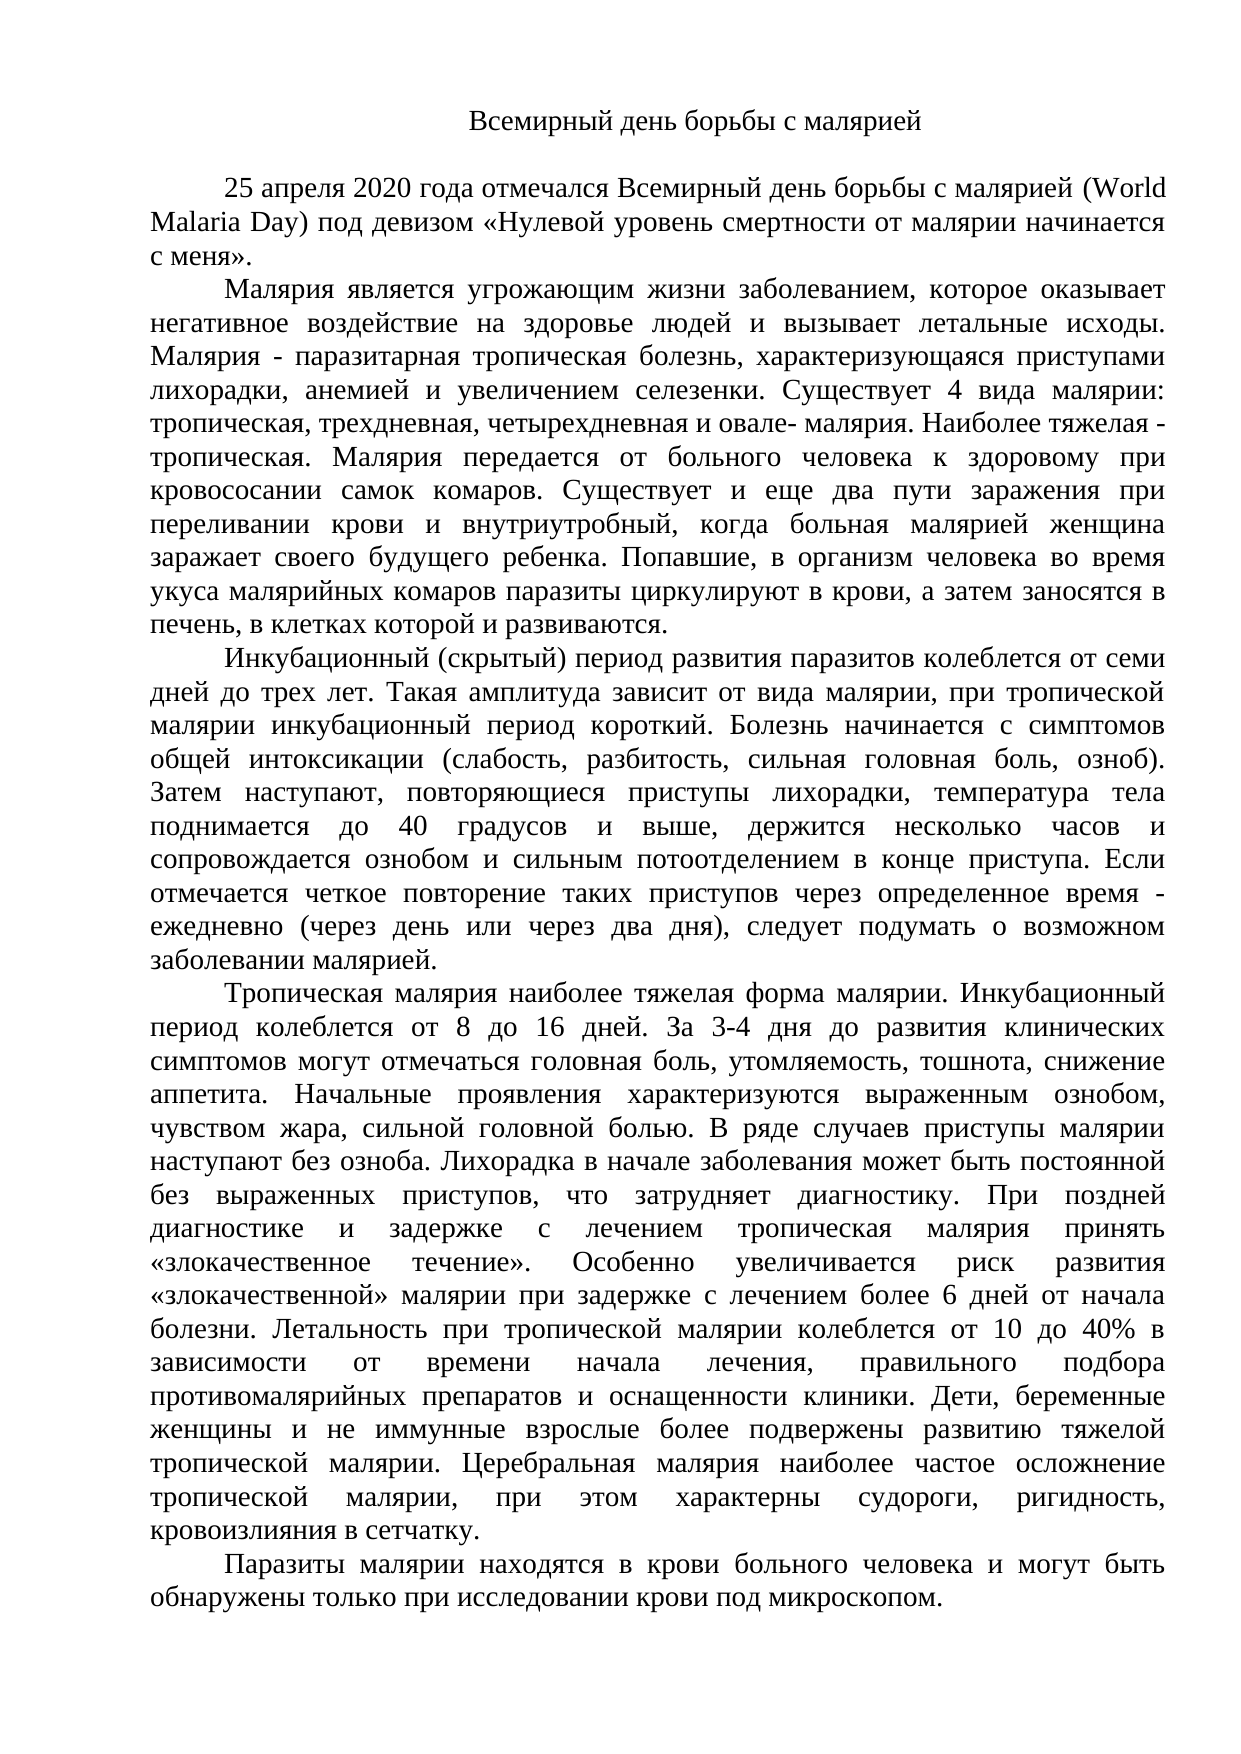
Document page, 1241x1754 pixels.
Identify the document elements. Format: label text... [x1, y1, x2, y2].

text Тропическая малярия наиболее тяжелая форма малярии. Инкубационный период колеблется от 8 до 16 дней. За 3-4 дня до развития клинических симптомов могут отмечаться головная боль, утомляемость, тошнота, снижение аппетита. Начальные проявления характеризуются выраженным ознобом, чувством жара, сильной головной болью. В ряде случаев приступы малярии наступают без озноба. Лихорадка в начале заболевания может быть постоянной без выраженных приступов, что затрудняет диагностику. При поздней диагностике и задержке с лечением тропическая малярия принять «злокачественное течение». Особенно увеличивается риск развития «злокачественной» малярии при задержке с лечением более 6 дней от начала болезни. Летальность при тропической малярии колеблется от 10 до 40% в зависимости от времени начала лечения, правильного подбора противомалярийных препаратов и оснащенности клиники. Дети, беременные женщины и не иммунные взрослые более подвержены развитию тяжелой тропической малярии. Церебральная малярия наиболее частое осложнение тропической малярии, при этом характерны судороги, ригидность, кровоизлияния в сетчатку. [150, 976, 1166, 1546]
text Всемирный день борьбы с малярией [150, 103, 1166, 137]
text Малярия является угрожающим жизни заболеванием, которое оказывает негативное воздействие на здоровье людей и вызывает летальные исходы. Малярия - паразитарная тропическая болезнь, характеризующаяся приступами лихорадки, анемией и увеличением селезенки. Существует 4 вида малярии: тропическая, трехдневная, четырехдневная и овале- малярия. Наиболее тяжелая - тропическая. Малярия передается от больного человека к здоровому при кровососании самок комаров. Существует и еще два пути заражения при переливании крови и внутриутробный, когда больная малярией женщина заражает своего будущего ребенка. Попавшие, в организм человека во время укуса малярийных комаров паразиты циркулируют в крови, а затем заносятся в печень, в клетках которой и развиваются. [150, 271, 1166, 640]
text Инкубационный (скрытый) период развития паразитов колеблется от семи дней до трех лет. Такая амплитуда зависит от вида малярии, при тропической малярии инкубационный период короткий. Болезнь начинается с симптомов общей интоксикации (слабость, разбитость, сильная головная боль, озноб). Затем наступают, повторяющиеся приступы лихорадки, температура тела поднимается до 40 градусов и выше, держится несколько часов и сопровождается ознобом и сильным потоотделением в конце приступа. Если отмечается четкое повторение таких приступов через определенное время - ежедневно (через день или через два дня), следует подумать о возможном заболевании малярией. [150, 640, 1166, 976]
text 25 апреля 2020 года отмечался Всемирный день борьбы с малярией (World Malaria Day) под девизом «Нулевой уровень смертности от малярии начинается с меня». [150, 171, 1166, 271]
text Паразиты малярии находятся в крови больного человека и могут быть обнаружены только при исследовании крови под микроскопом. [150, 1546, 1166, 1613]
